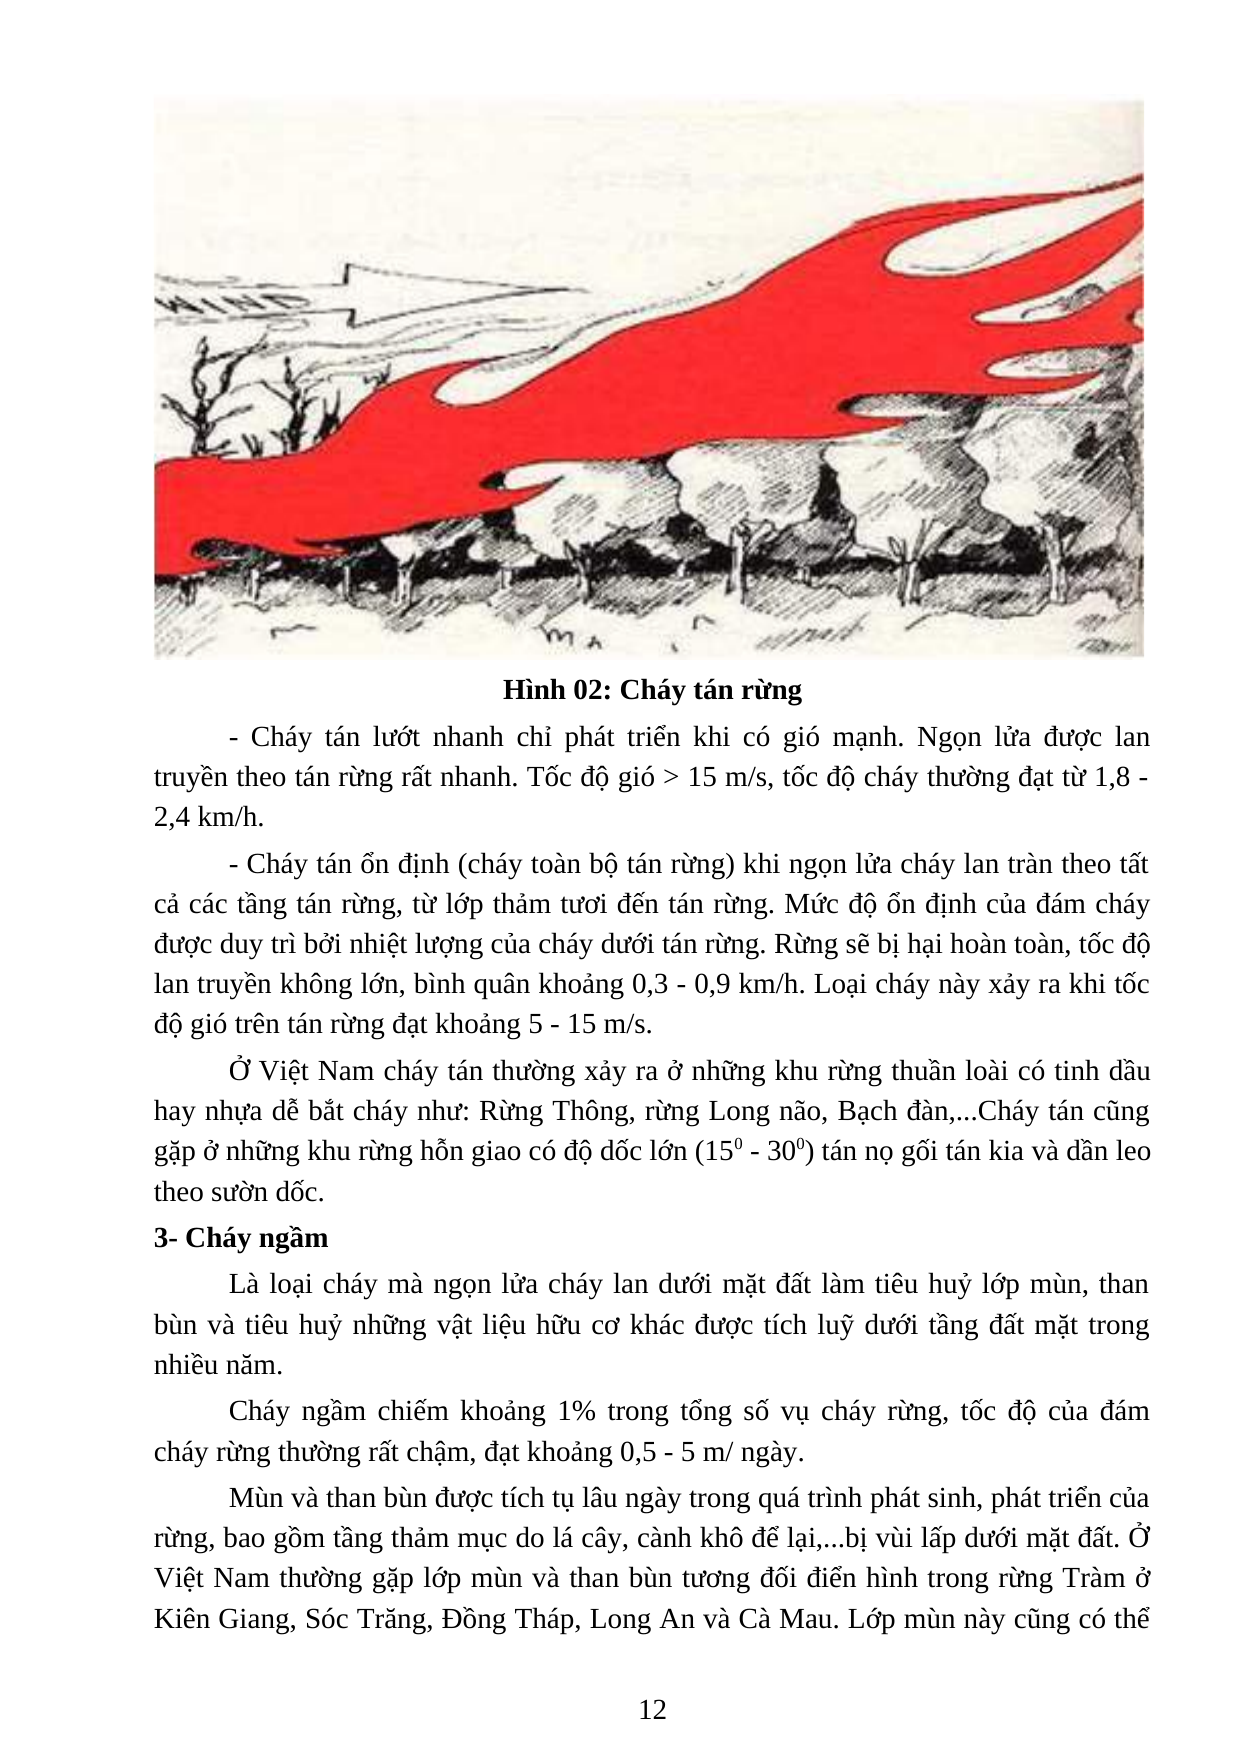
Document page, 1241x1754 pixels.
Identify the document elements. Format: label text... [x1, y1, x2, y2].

text 3- Cháy ngầm [153, 1220, 1152, 1254]
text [153, 1480, 1152, 1634]
picture [153, 94, 1145, 660]
text - Cháy tán lướt nhanh chỉ phát triển khi có gió mạnh. Ngọn lửa được lan truyền theo tán rừng rất nhanh. Tốc độ gió > 15 m/s, tốc độ cháy thường đạt từ 1,8 - 2,4 km/h. [153, 719, 1152, 833]
text Hình 02: Cháy tán rừng [153, 672, 1152, 706]
text Ở Việt cháy tán thường xảy ra ở những khu rừng thuần loài có tinh dầu hay nhựa dễ bắt cháy như: Rừng Thông, rừng Long não, Bạch đàn,...Cháy tán cũng gặp ở những khu rừng hỗn giao có độ dốc lớn (150 - 300) tán nọ gối tán kia và dần leo theo sườn dốc. [153, 1053, 1152, 1207]
text - Cháy tán ổn định (cháy toàn bộ tán rừng) khi ngọn lửa cháy lan tràn theo tất cả các tầng tán rừng, từ lớp thảm tươi đến tán rừng. Mức độ ổn định của đám cháy được duy trì bởi nhiệt lượng của cháy dưới tán rừng. Rừng sẽ bị hại hoàn toàn, tốc độ lan truyền không lớn, bình quân khoảng 0,3 - 0,9 km/h. Loại cháy này xảy ra khi tốc độ gió trên tán rừng đạt khoảng 5 - 15 m/s. [153, 846, 1152, 1040]
text Là loại cháy mà ngọn lửa cháy lan dưới mặt đất làm tiêu huỷ lớp mùn, than bùn và tiêu huỷ những vật liệu hữu cơ khác được tích luỹ dưới tầng đất mặt trong nhiều năm. [153, 1267, 1152, 1381]
text Cháy ngầm chiếm khoảng 1% trong tổng số vụ cháy rừng, tốc độ của đám cháy rừng thường rất chậm, đạt khoảng 0,5 - 5 m/ ngày. [153, 1393, 1152, 1467]
